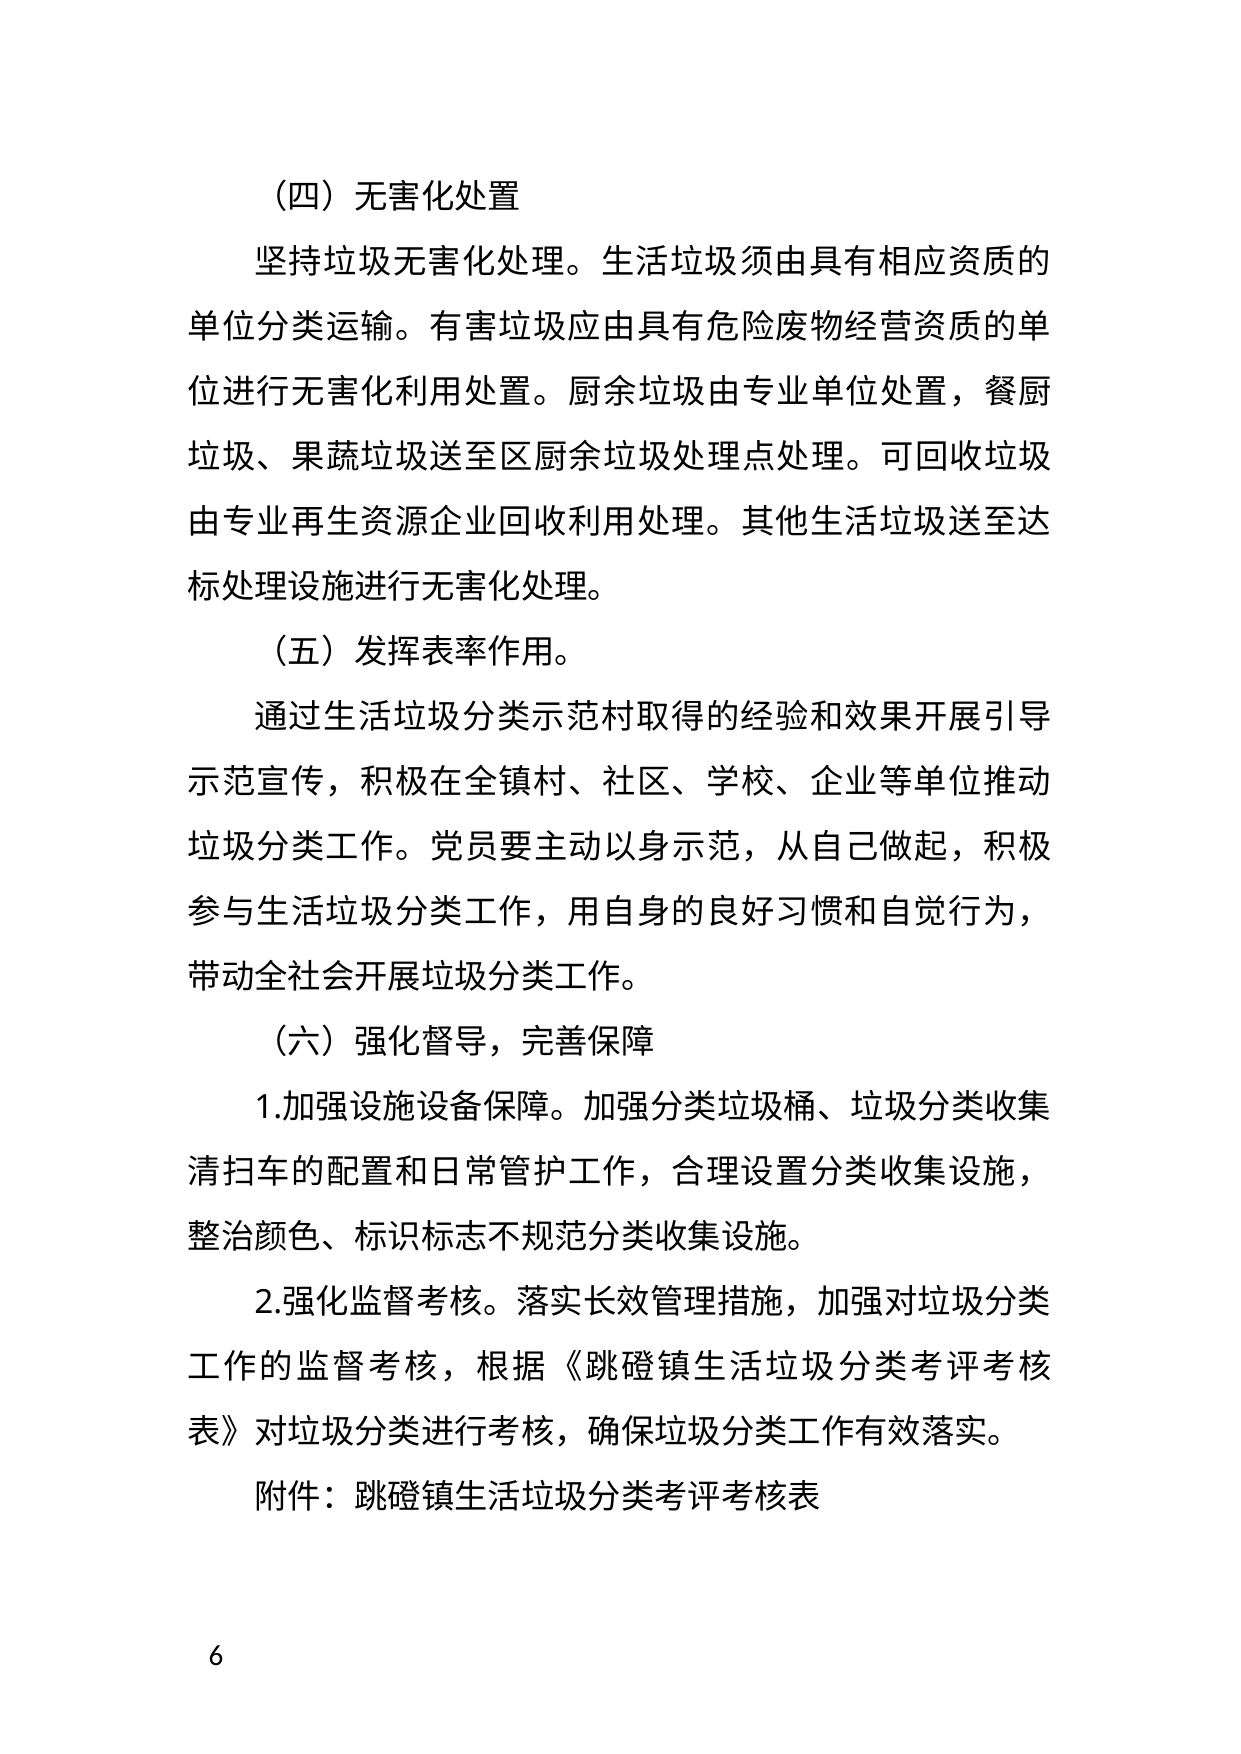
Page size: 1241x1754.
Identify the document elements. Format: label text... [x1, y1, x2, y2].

list 发挥表率作用。 [187, 617, 1053, 682]
text 附件：跳磴镇生活垃圾分类考评考核表 [187, 1462, 1053, 1527]
text 坚持垃圾无害化处理。生活垃圾须由具有相应资质的单位分类运输。有害垃圾应由具有危险废物经营资质的单位进行无害化利用处置。厨余垃圾由专业单位处置，餐厨垃圾、果蔬垃圾送至区厨余垃圾处理点处理。可回收垃圾由专业再生资源企业回收利用处理。其他生活垃圾送至达标处理设施进行无害化处理。 [187, 227, 1053, 617]
list 通过生活垃圾分类示范村取得的经验和效果开展引导示范宣传，积极在全镇村、社区、学校、企业等单位推动垃圾分类工作。党员要主动以身示范，从自己做起，积极参与生活垃圾分类工作，用自身的良好习惯和自觉行为，带动全社会开展垃圾分类工作。 [187, 682, 1053, 1007]
text （四）无害化处置 [187, 162, 1053, 227]
text 2.强化监督考核。落实长效管理措施，加强对垃圾分类工作的监督考核，根据《跳磴镇生活垃圾分类考评考核表》对垃圾分类进行考核，确保垃圾分类工作有效落实。 [187, 1267, 1053, 1462]
list 1.加强设施设备保障。加强分类垃圾桶、垃圾分类收集清扫车的配置和日常管护工作，合理设置分类收集设施，整治颜色、标识标志不规范分类收集设施。 [187, 1072, 1053, 1267]
list （六）强化督导，完善保障 [187, 1007, 1053, 1072]
